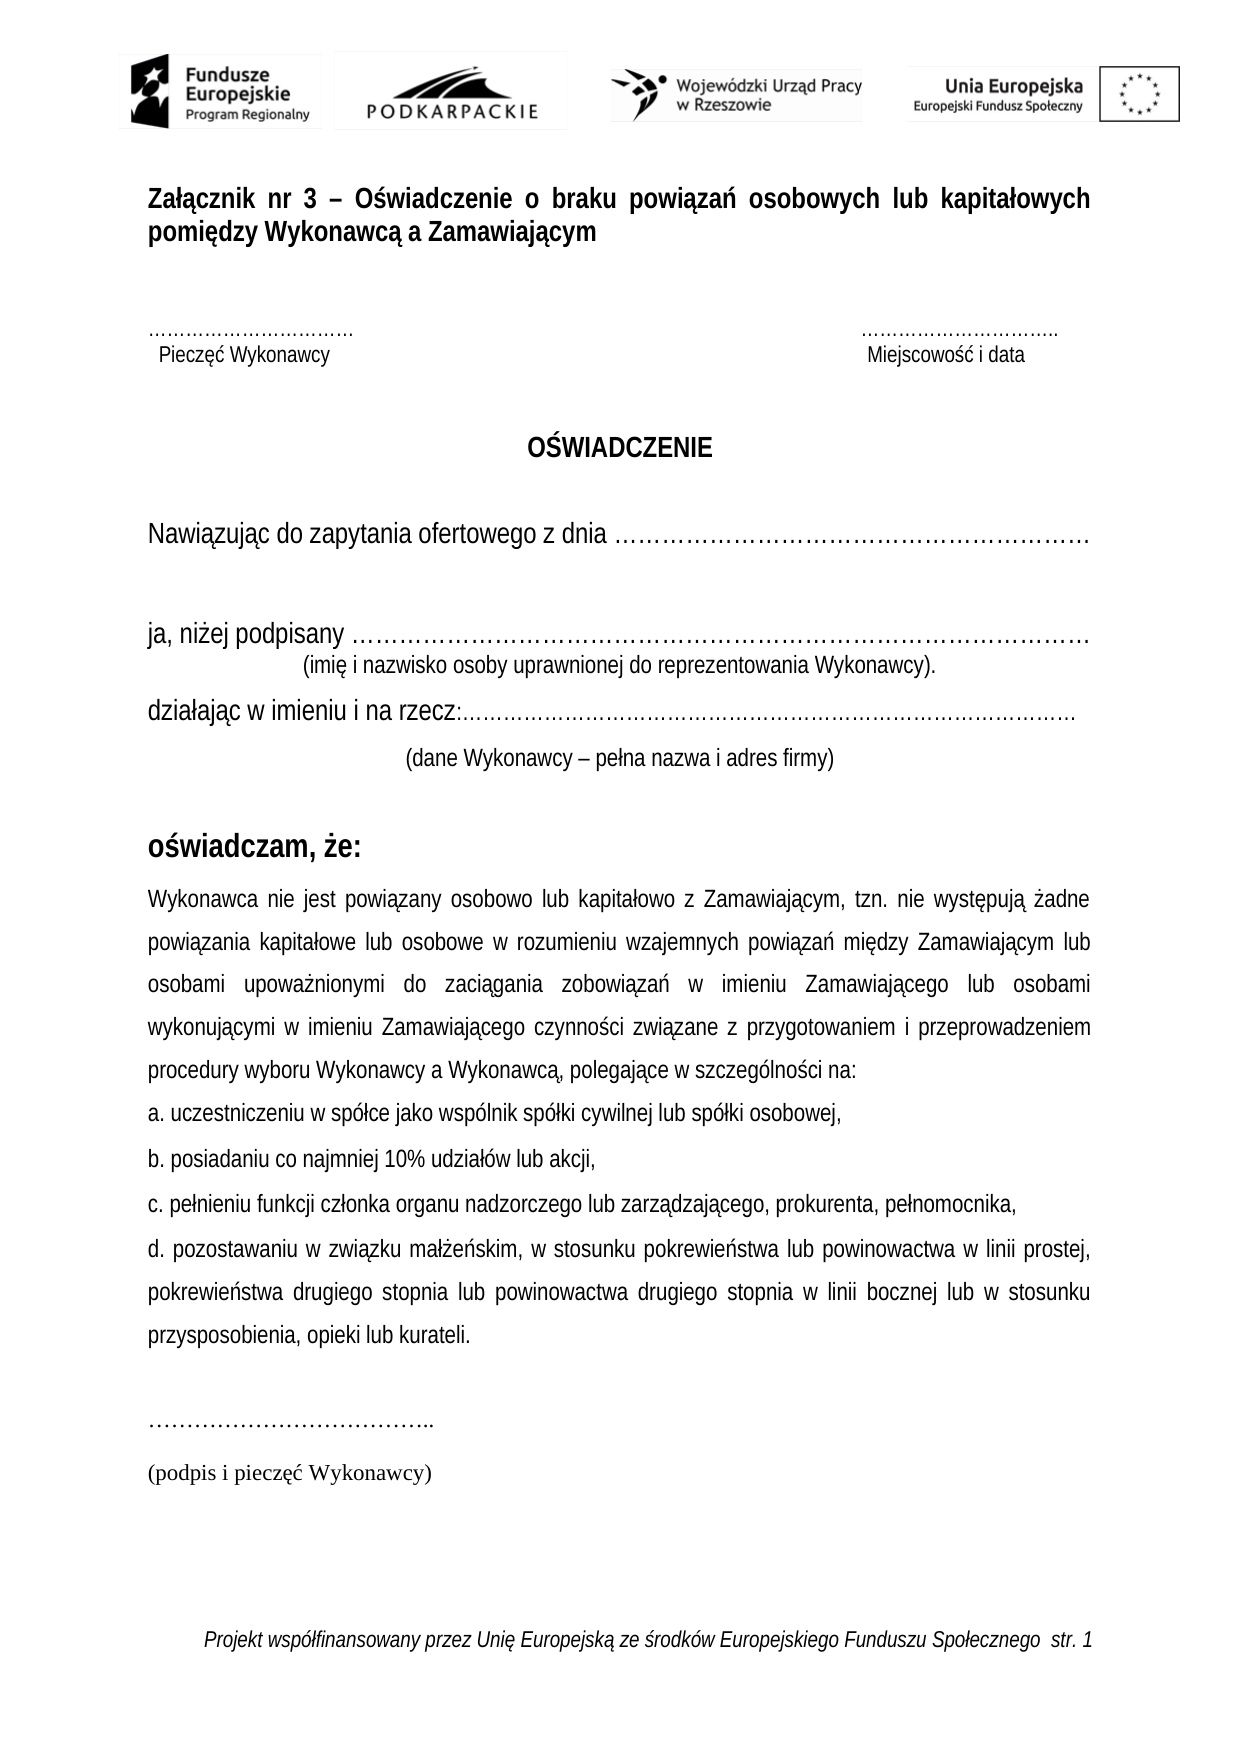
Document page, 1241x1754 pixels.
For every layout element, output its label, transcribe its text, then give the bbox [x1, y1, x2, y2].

text (dane Wykonawcy – pełna nazwa i adres firmy) [148, 743, 1093, 771]
text b. posiadaniu co najmniej 10% udziałów lub akcji, [148, 1143, 1093, 1172]
text Nawiązując do zapytania ofertowego z dnia …………………………………………………… [148, 516, 1093, 549]
text ja, niżej podpisany ………………………………………………………………………………… [148, 616, 1093, 650]
picture [332, 49, 569, 132]
text a. uczestniczeniu w spółce jako wspólnik spółki cywilnej lub spółki osobowej, [148, 1098, 1093, 1127]
text c. pełnieniu funkcji członka organu nadzorczego lub zarządzającego, prokurenta, pełnomocnika, [148, 1189, 1093, 1217]
text działając w imieniu i na rzecz:……………………………………………………………………………… [148, 693, 1093, 726]
text (podpis i pieczęć Wykonawcy) [148, 1458, 1093, 1485]
text Wykonawca nie jest powiązany osobowo lub kapitałowo z Zamawiającym, tzn. nie występują żadne powiązania kapitałowe lub osobowe w rozumieniu wzajemnych powiązań między Zamawiającym lub osobami upoważnionymi do zaciągania zobowiązań w imieniu Zamawiającego lub osobami wykonującymi w imieniu Zamawiającego czynności związane z przygotowaniem i przeprowadzeniem procedury wyboru Wykonawcy a Wykonawcą, polegające w szczególności na: [148, 884, 1093, 1084]
text oświadczam, że: [148, 826, 1093, 864]
text Załącznik nr 3 – Oświadczenie o braku powiązań osobowych lub kapitałowych pomiędzy Wykonawcą a Zamawiającym [148, 181, 1093, 248]
text d. pozostawaniu w związku małżeńskim, w stosunku pokrewieństwa lub powinowactwa w linii prostej, pokrewieństwa drugiego stopnia lub powinowactwa drugiego stopnia w linii bocznej lub w stosunku przysposobienia, opieki lub kurateli. [148, 1234, 1093, 1349]
picture [117, 52, 324, 131]
text …………………………… ………………………….. [148, 315, 1093, 341]
text ……………………………….. [148, 1406, 1093, 1432]
text Pieczęć Wykonawcy Miejscowość i data [158, 341, 1093, 368]
picture [609, 67, 864, 124]
text (imię i nazwisko osoby uprawnionej do reprezentowania Wykonawcy). [148, 650, 1093, 678]
picture [905, 64, 1182, 124]
text OŚWIADCZENIE [148, 430, 1093, 463]
